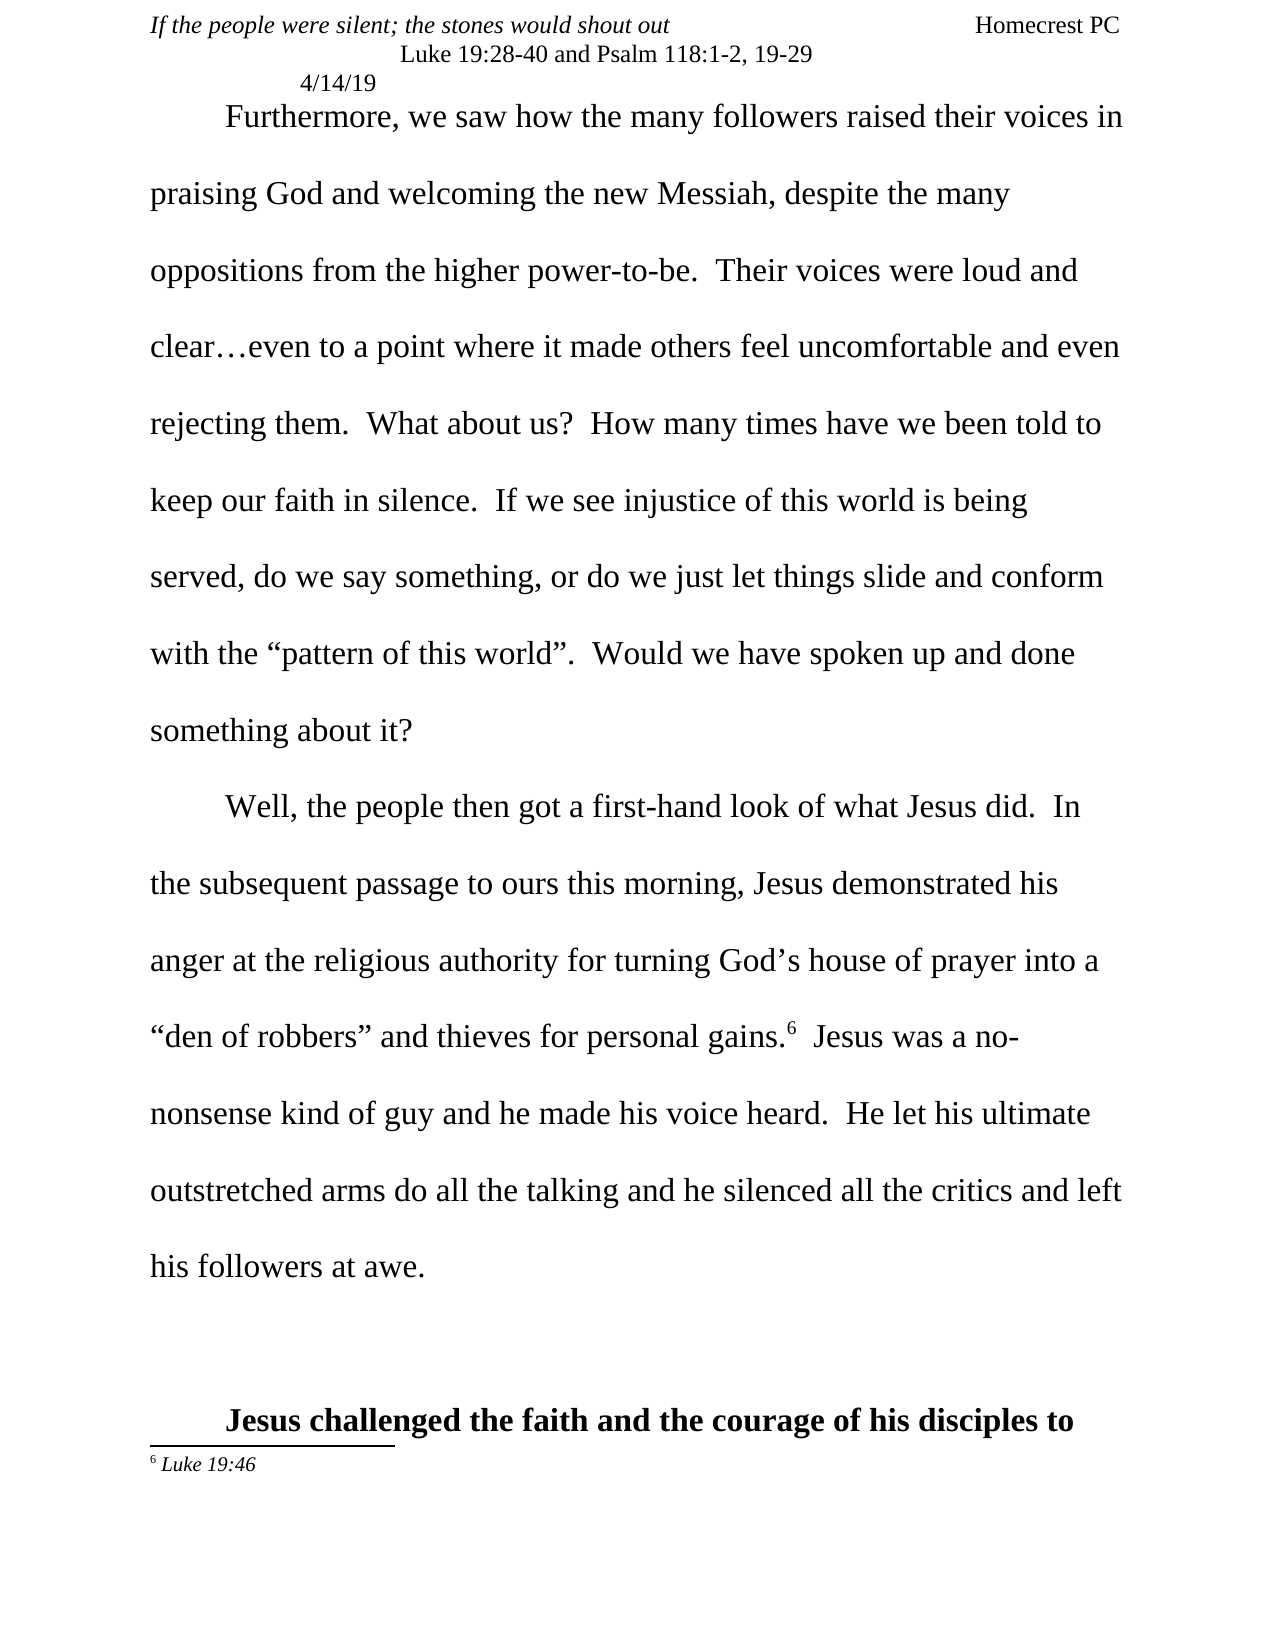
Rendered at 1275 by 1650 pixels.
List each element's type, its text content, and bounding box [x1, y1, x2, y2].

text Well, the people then got a first-hand look of what Jesus did. In the subsequent passage to ours this morning, Jesus demonstrated his anger at the religious authority for turning God’s house of prayer into a “den of robbers” and thieves for personal gains. Jesus was a no-nonsense kind of guy and he made his voice heard. He let his ultimate outstretched arms do all the talking and he silenced all the critics and left his followers at awe. [150, 786, 1125, 1285]
text Furthermore, we saw how the many followers raised their voices in praising God and welcoming the new Messiah, despite the many oppositions from the higher power-to-be. Their voices were loud and clear…even to a point where it made others feel uncomfortable and even rejecting them. What about us? How many times have we been told to keep our faith in silence. If we see injustice of this world is being served, do we say something, or do we just let things slide and conform with the “pattern of this world”. Would we have spoken up and done something about it? [150, 96, 1125, 748]
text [150, 1400, 1125, 1438]
